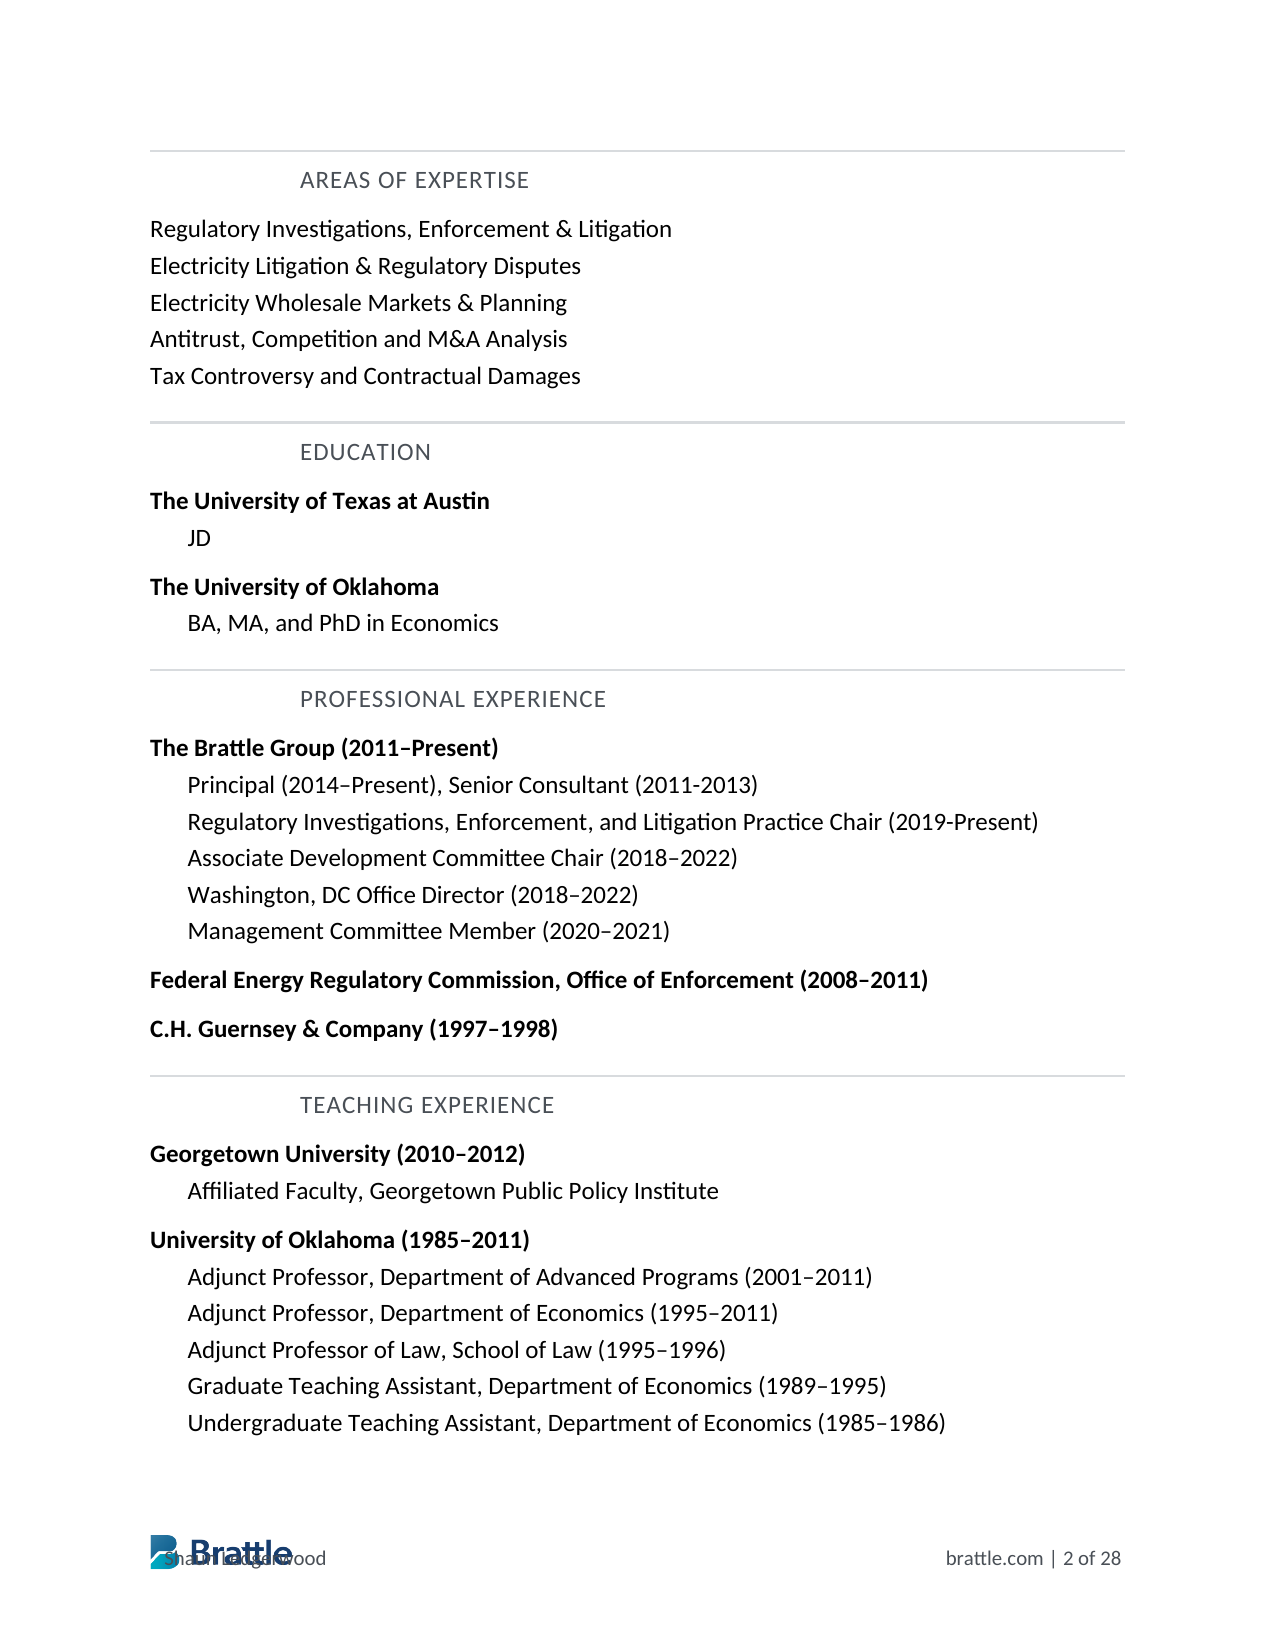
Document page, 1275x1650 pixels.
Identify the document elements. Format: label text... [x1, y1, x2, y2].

list The Brattle Group (2011–Present) Principal (2014–Present), Senior Consultant (2011-2013) [150, 732, 1125, 799]
text Graduate Teaching Assistant, Department of Economics (1989–1995) [187, 1371, 1125, 1401]
text Adjunct Professor of Law, School of Law (1995–1996) [187, 1334, 1125, 1364]
text Regulatory Investigations, Enforcement, and Litigation Practice Chair (2019-Present) [187, 806, 1125, 836]
list Antitrust, Competition and M&A Analysis [150, 323, 1125, 354]
list University of Oklahoma (1985–2011) Adjunct Professor, Department of Advanced Programs (2001–2011) [150, 1224, 1125, 1291]
list Federal Energy Regulatory Commission, Office of Enforcement (2008–2011) [150, 964, 1125, 995]
list The University of Texas at Austin JD [150, 485, 1125, 552]
list Electricity Wholesale Markets & Planning [150, 287, 1125, 317]
list Electricity Litigation & Regulatory Disputes [150, 250, 1125, 281]
list Georgetown University (2010–2012) Affiliated Faculty, Georgetown Public Policy Institute [150, 1139, 1125, 1206]
subtitle EDUCATION [150, 424, 1125, 467]
picture [126, 1510, 316, 1594]
text Associate Development Committee Chair (2018–2022) Washington, DC Office Director (2018–2022) [187, 842, 1125, 909]
text Adjunct Professor, Department of Economics (1995–2011) [187, 1297, 1125, 1328]
list Regulatory Investigations, Enforcement & Litigation [150, 214, 1125, 244]
subtitle TEaching EXPERIENCE [150, 1077, 1125, 1120]
text Management Committee Member (2020–2021) [187, 915, 1125, 946]
list The University of Oklahoma BA, MA, and PhD in Economics [150, 571, 1125, 638]
subtitle AREAS OF EXPERTISE [150, 152, 1125, 195]
text Undergraduate Teaching Assistant, Department of Economics (1985–1986) [187, 1407, 1125, 1438]
list C.H. Guernsey & Company (1997–1998) [150, 1013, 1125, 1044]
subtitle PROFESSIONAL EXPERIENCE [150, 671, 1125, 714]
list Tax Controversy and Contractual Damages [150, 360, 1125, 390]
